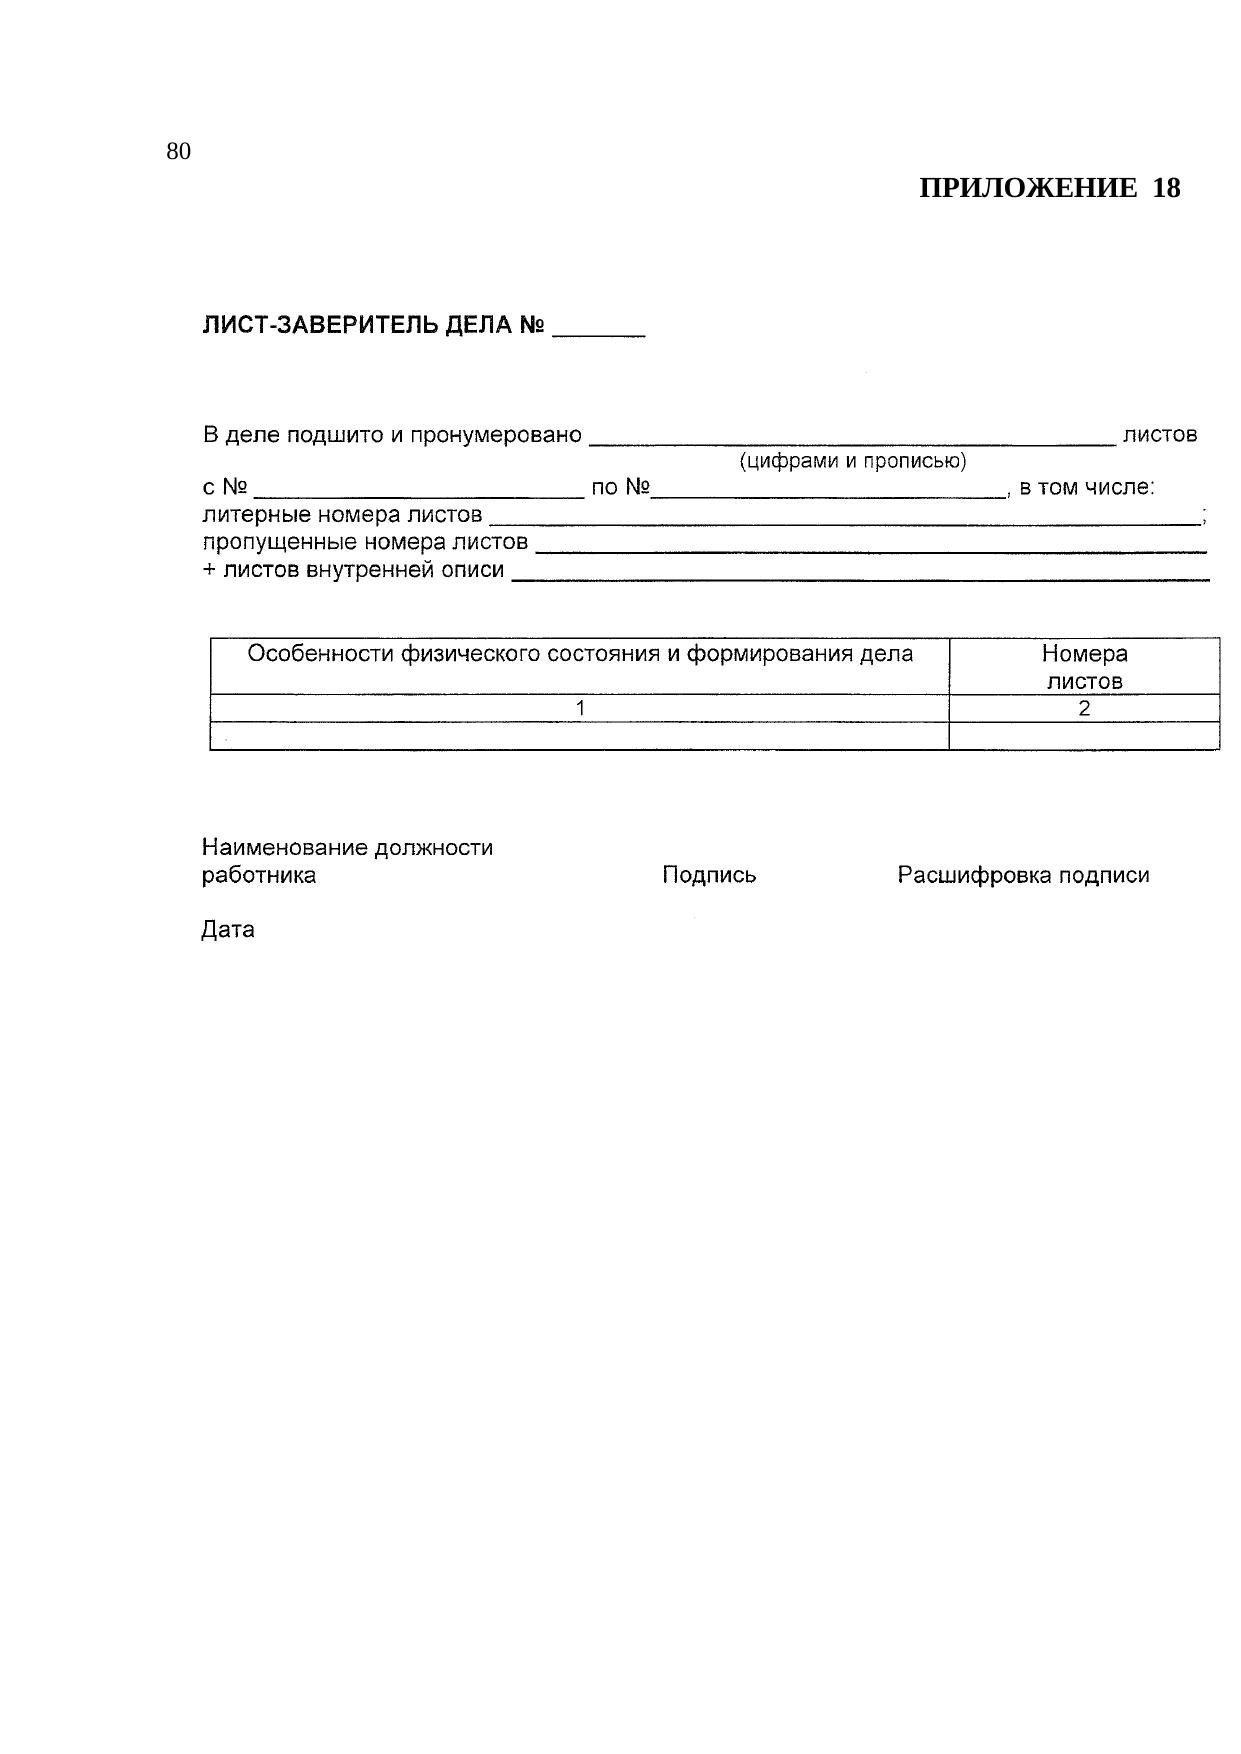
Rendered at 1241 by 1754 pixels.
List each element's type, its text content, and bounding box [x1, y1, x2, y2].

text 80 [166, 118, 1181, 170]
text ПРИЛОЖЕНИЕ 18 [118, 170, 1181, 204]
